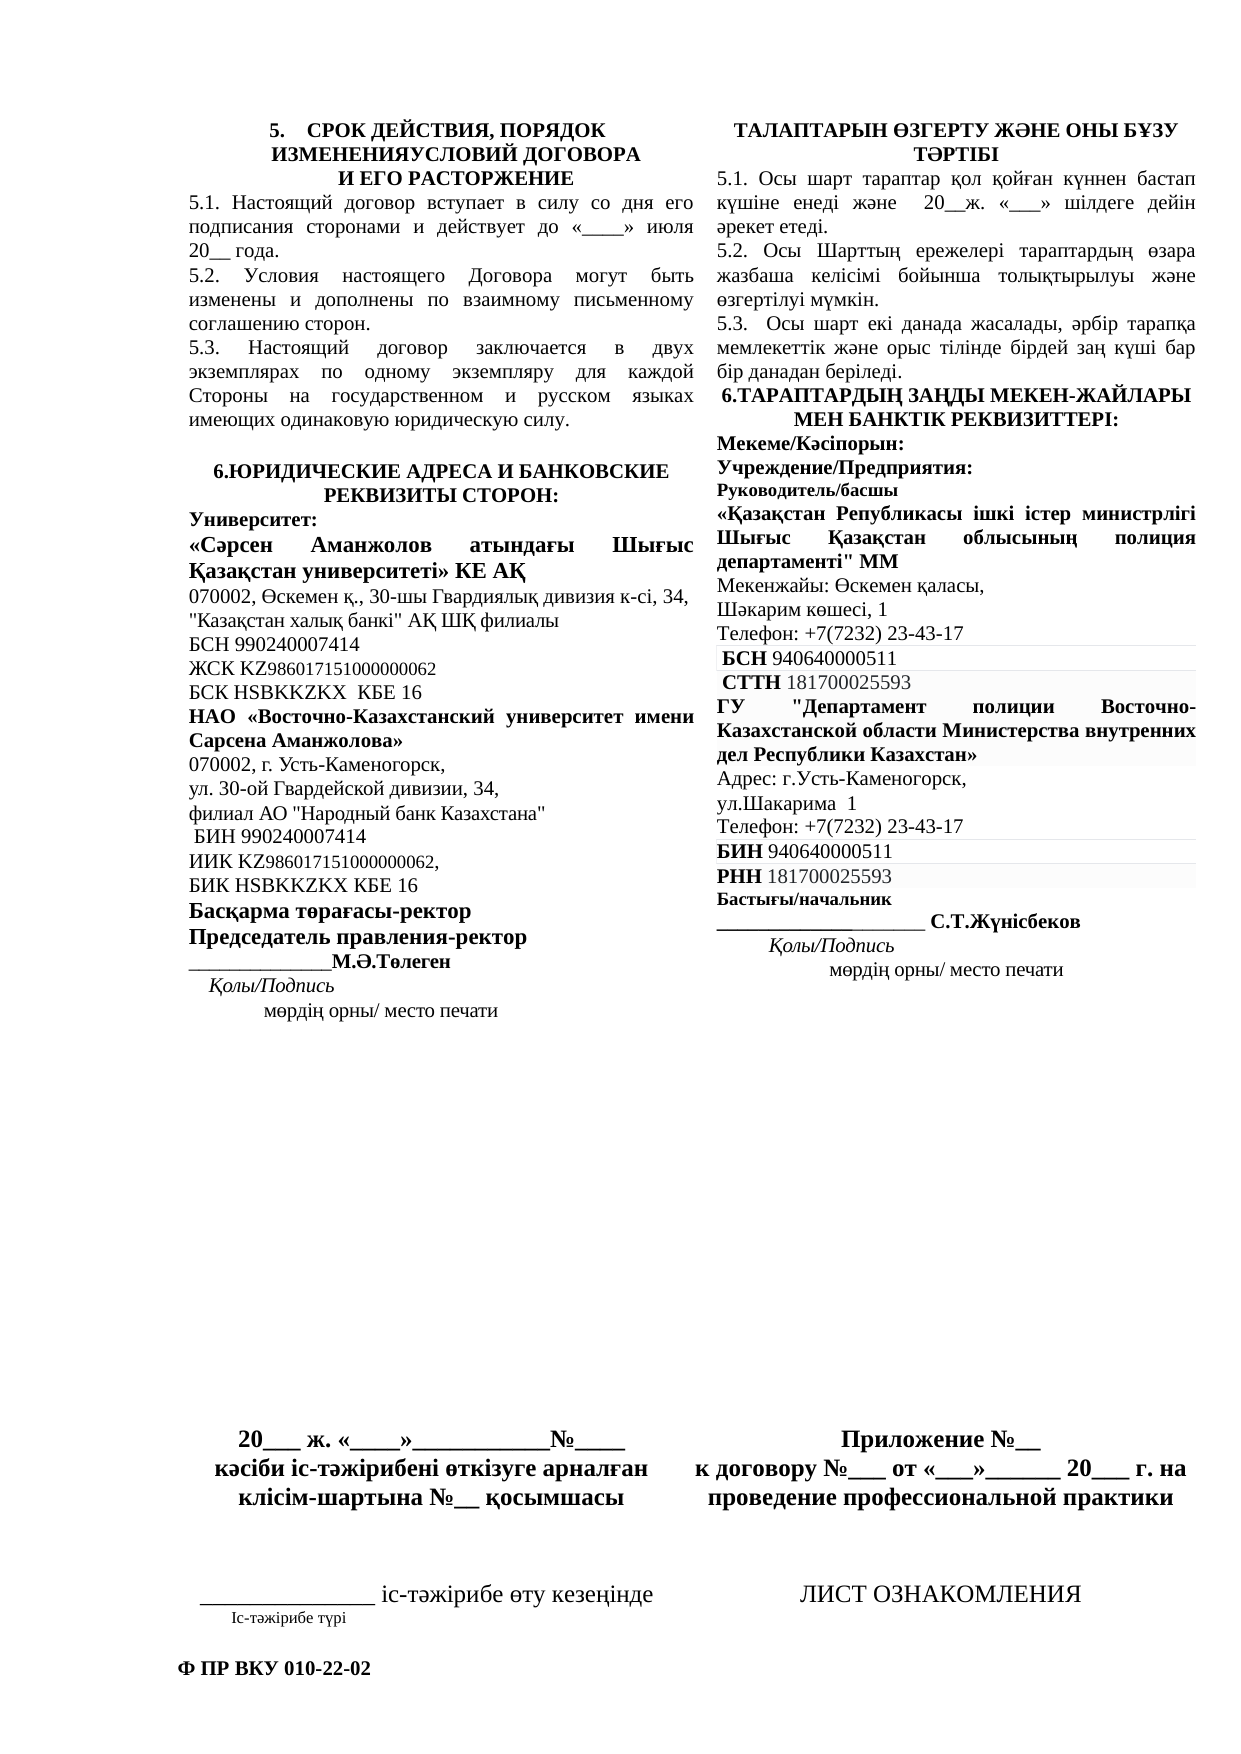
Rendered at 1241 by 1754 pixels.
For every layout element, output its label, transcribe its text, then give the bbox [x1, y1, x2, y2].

table_header Приложение №__ к договору №___ от «___»______ 20___ г. на проведение профессиональной практики [674, 1424, 1207, 1579]
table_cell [189, 1579, 674, 1636]
table_header 20___ ж. «____»___________№____ кәсіби іс-тәжірибені өткізуге арналған клісім-шартына №__ қосымшасы [189, 1424, 674, 1579]
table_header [705, 118, 1207, 1022]
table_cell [674, 1579, 1207, 1636]
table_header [177, 118, 705, 1022]
